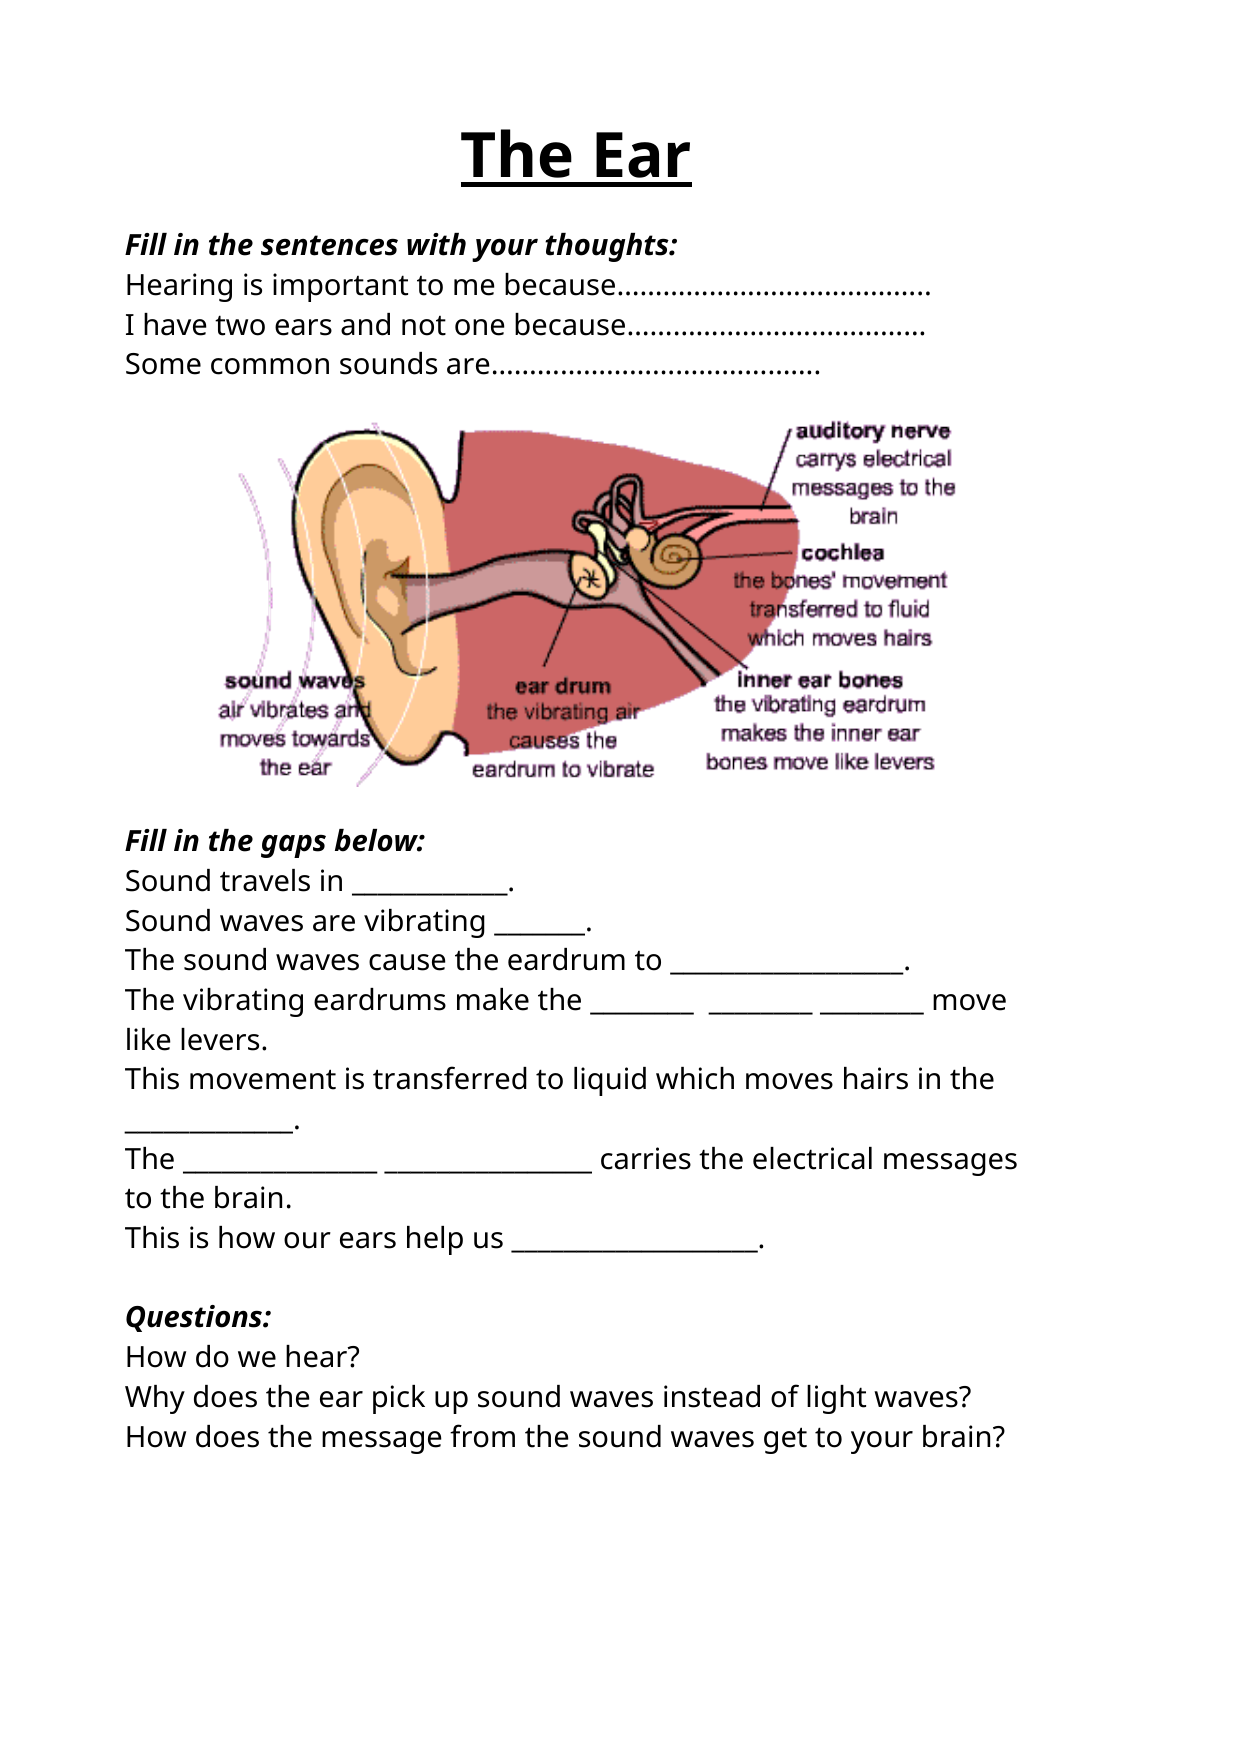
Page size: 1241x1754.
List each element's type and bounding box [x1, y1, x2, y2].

picture [215, 412, 963, 787]
